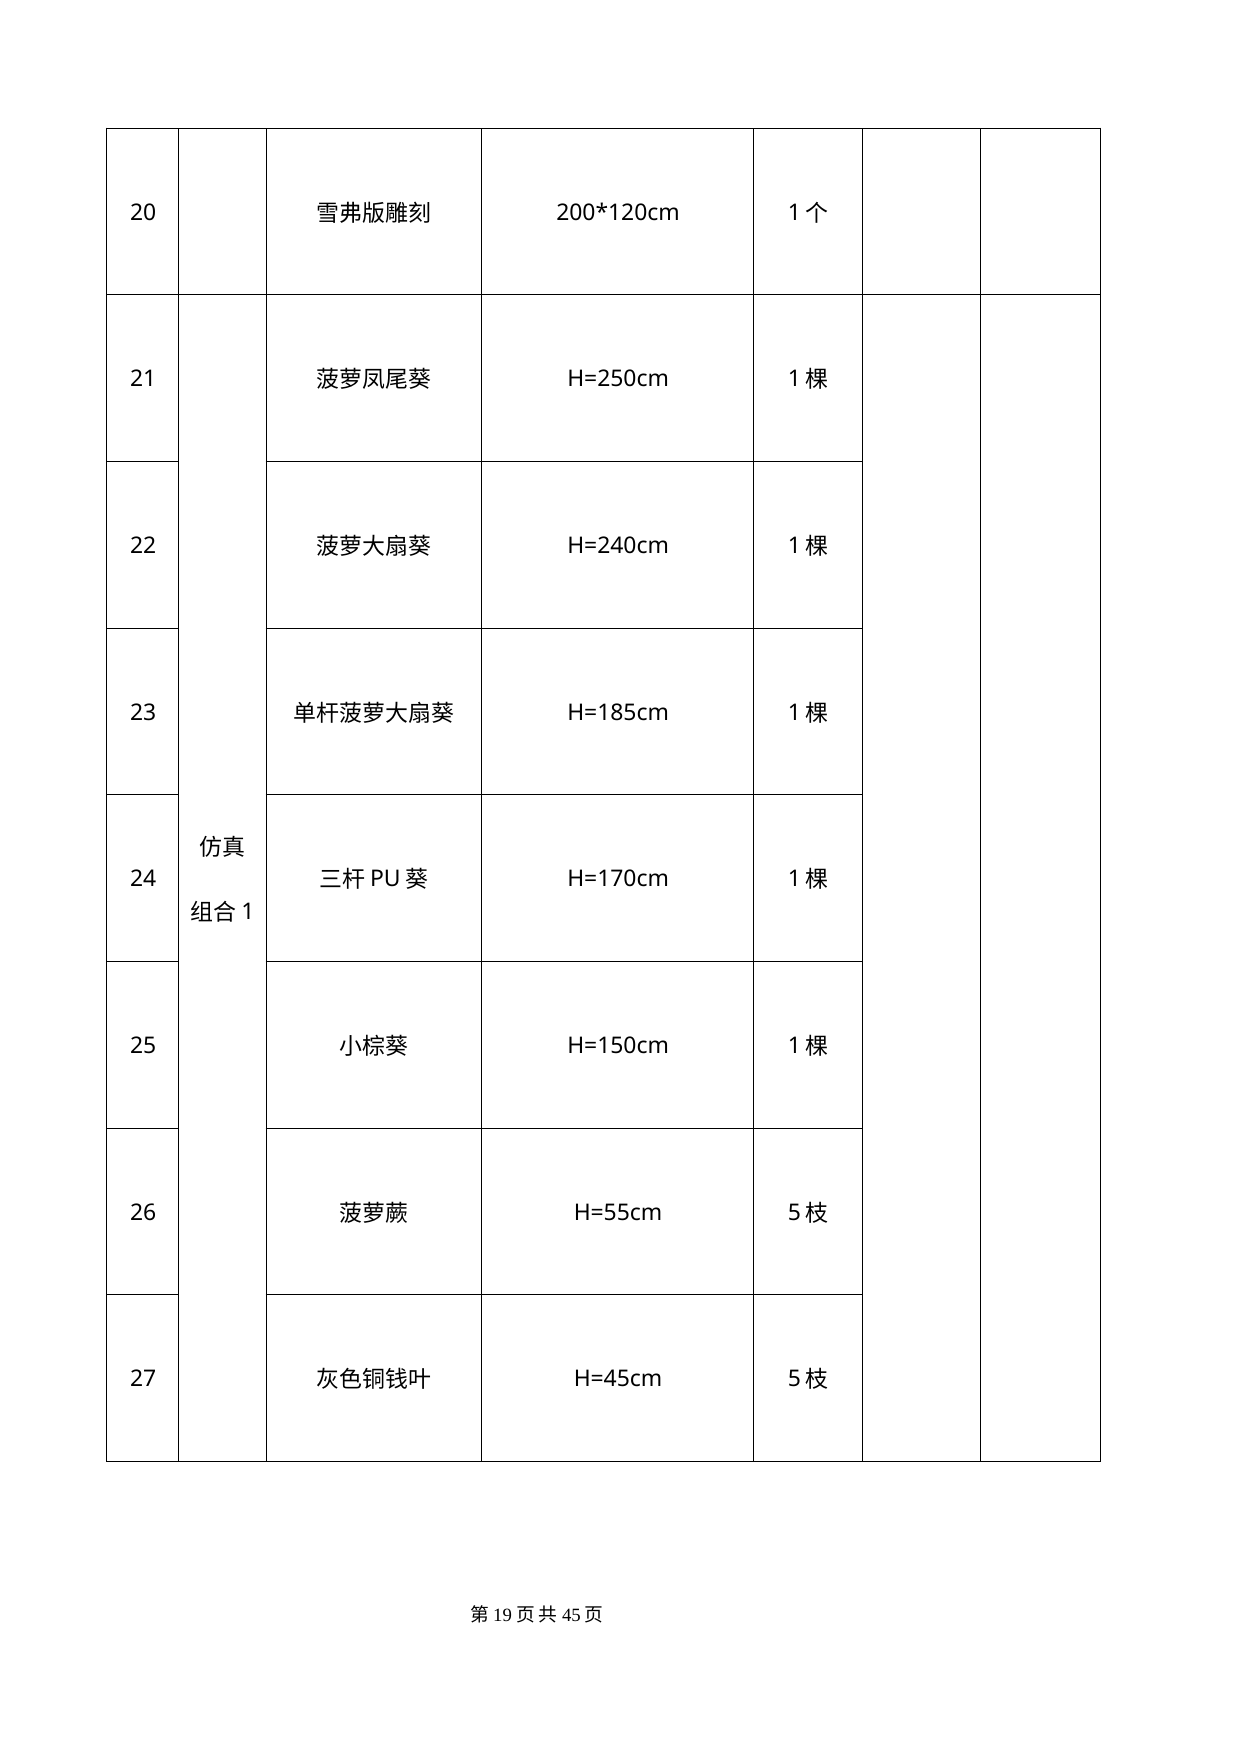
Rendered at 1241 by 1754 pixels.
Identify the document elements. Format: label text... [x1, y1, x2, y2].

table_cell 200*120cm [482, 129, 753, 294]
table_cell 1棵 [754, 295, 862, 461]
table_cell H=170cm [482, 795, 753, 961]
table_cell H=55cm [482, 1129, 753, 1294]
table_cell 仿真组合1 [179, 295, 266, 1461]
table_cell 小棕葵 [267, 962, 481, 1127]
table_cell 雪弗版雕刻 [267, 129, 481, 294]
table_cell 三杆PU葵 [267, 795, 481, 961]
table_cell H=185cm [482, 629, 753, 794]
table_cell 单杆菠萝大扇葵 [267, 629, 481, 794]
table_cell 1棵 [754, 629, 862, 794]
table_cell 21 [107, 295, 178, 461]
table_cell 1棵 [754, 462, 862, 627]
table_cell 5枝 [754, 1129, 862, 1294]
table_cell 菠萝大扇葵 [267, 462, 481, 627]
table_cell H=240cm [482, 462, 753, 627]
table_cell [863, 295, 980, 1461]
table_cell H=45cm [482, 1295, 753, 1461]
table_cell 1棵 [754, 795, 862, 961]
table_cell 27 [107, 1295, 178, 1461]
table_cell H=150cm [482, 962, 753, 1127]
table_cell 5枝 [754, 1295, 862, 1461]
table_cell 菠萝蕨 [267, 1129, 481, 1294]
table_cell H=250cm [482, 295, 753, 461]
table_cell 23 [107, 629, 178, 794]
table_cell 1棵 [754, 962, 862, 1127]
table_cell [981, 129, 1100, 294]
table_cell 24 [107, 795, 178, 961]
table_cell 1个 [754, 129, 862, 294]
table_cell [981, 295, 1100, 1461]
table_cell 25 [107, 962, 178, 1127]
table_cell 20 [107, 129, 178, 294]
table_cell 灰色铜钱叶 [267, 1295, 481, 1461]
table_cell 26 [107, 1129, 178, 1294]
table_cell 22 [107, 462, 178, 627]
table_cell 菠萝凤尾葵 [267, 295, 481, 461]
table_cell [863, 129, 980, 294]
